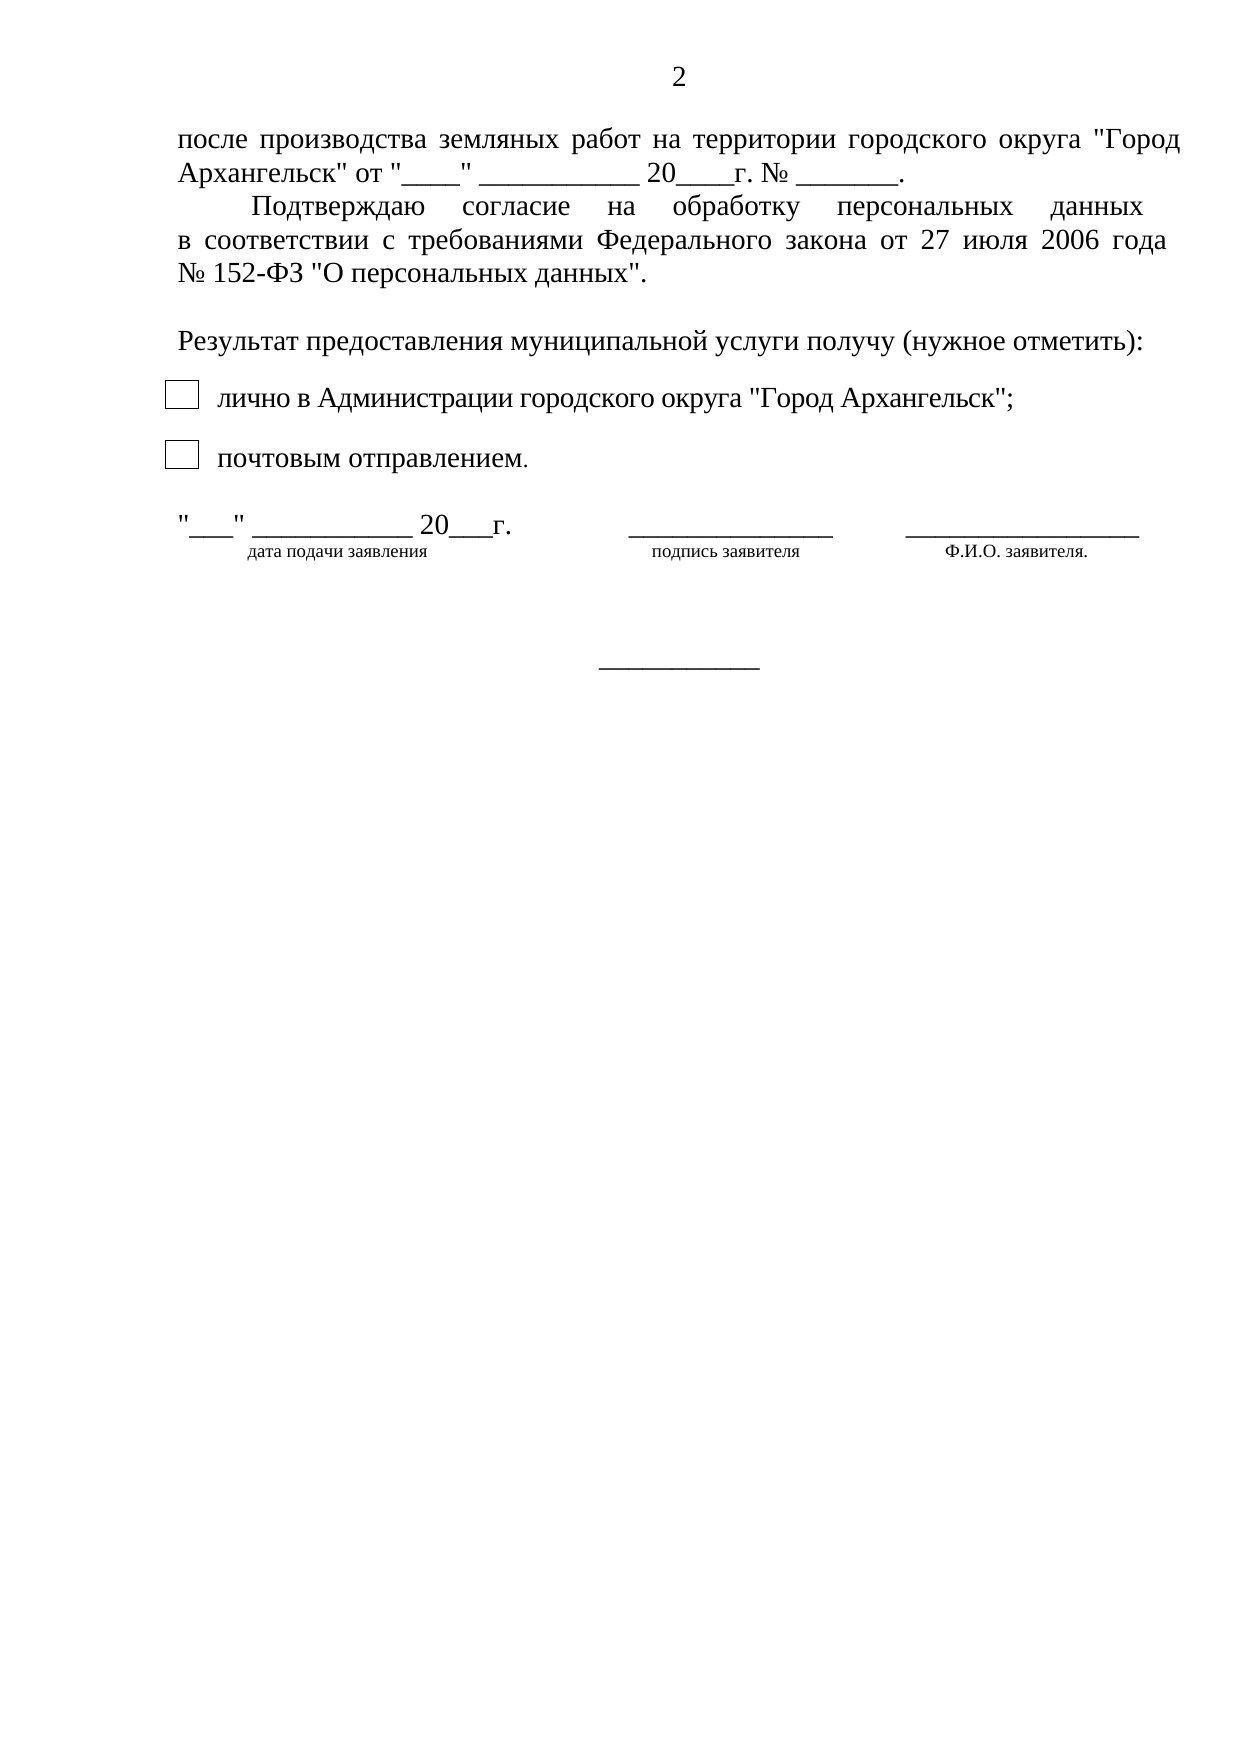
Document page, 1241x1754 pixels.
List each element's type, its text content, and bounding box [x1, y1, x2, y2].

text Результат предоставления муниципальной услуги получу (нужное отметить): [177, 323, 1181, 356]
text "___" ___________ 20___г. ______________ ________________ [177, 507, 1181, 540]
text ___________ [177, 639, 1181, 672]
text лично в Администрации городского округа "Город Архангельск"; [177, 380, 1181, 413]
table_header [166, 441, 198, 468]
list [177, 121, 1181, 188]
text дата подачи заявления подпись заявителя Ф.И.О. заявителя. [177, 540, 1181, 562]
table_header [166, 381, 198, 408]
text почтовым отправлением. [177, 440, 1181, 473]
text Подтверждаю согласие на обработку персональных данных в соответствии с требованиями Федерального закона от 27 июля 2006 года № 152-ФЗ "О персональных данных". [177, 188, 1181, 289]
